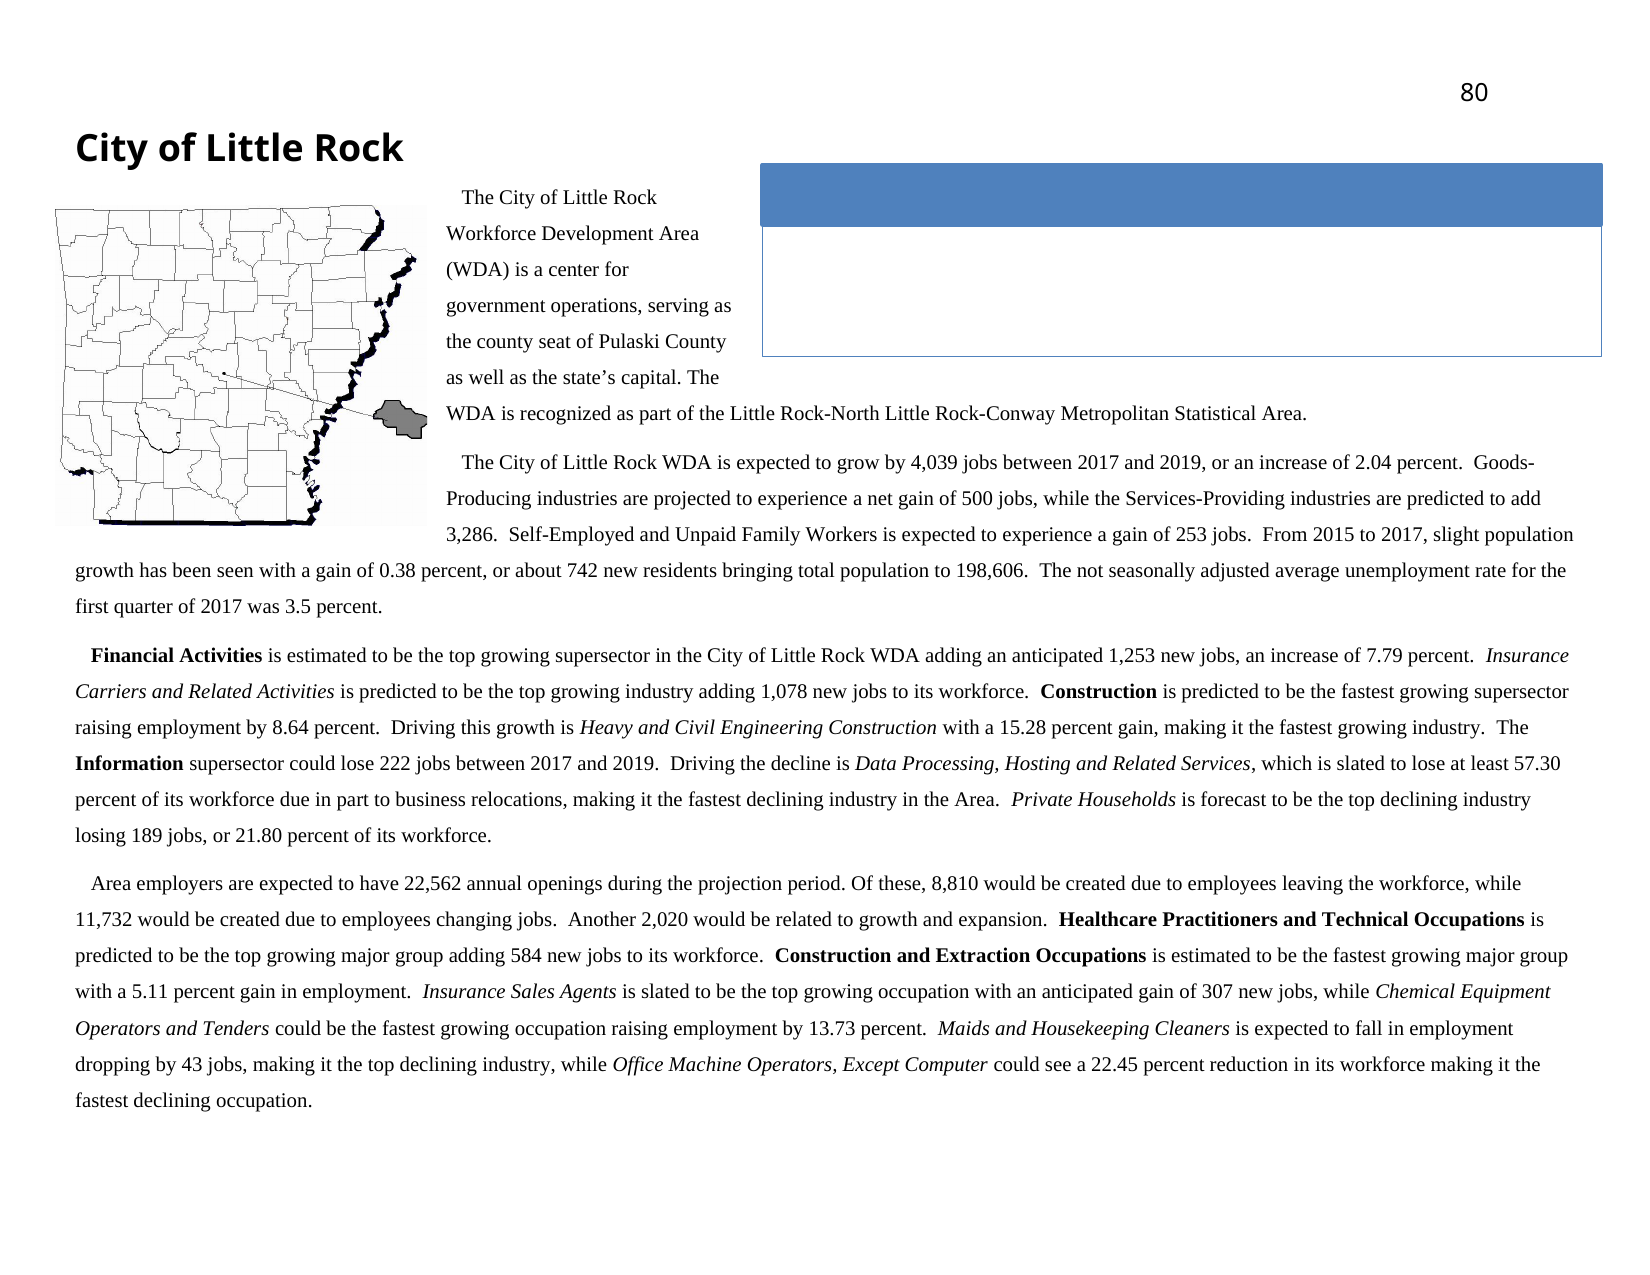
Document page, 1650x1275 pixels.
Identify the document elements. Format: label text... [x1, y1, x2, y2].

picture [55, 205, 428, 526]
text The City of Little Rock Workforce Development Area (WDA) is a center for government operations, serving as the county seat of Pulaski County as well as the state’s capital. The WDA is recognized as part of the Little Rock-North Little Rock-Conway Metropolitan Statistical Area. [75, 185, 1575, 425]
text Area employers are expected to have 22,562 annual openings during the projection period. Of these, 8,810 would be created due to employees leaving the workforce, while 11,732 would be created due to employees changing jobs. Another 2,020 would be related to growth and expansion. Healthcare Practitioners and Technical Occupations is predicted to be the top growing major group adding 584 new jobs to its workforce. Construction and Extraction Occupations is estimated to be the fastest growing major group with a 5.11 percent gain in employment. Insurance Sales Agents is slated to be the top growing occupation with an anticipated gain of 307 new jobs, while Chemical Equipment Operators and Tenders could be the fastest growing occupation raising employment by 13.73 percent. Maids and Housekeeping Cleaners is expected to fall in employment dropping by 43 jobs, making it the top declining industry, while Office Machine Operators, Except Computer could see a 22.45 percent reduction in its workforce making it the fastest declining occupation. [75, 871, 1575, 1112]
text Financial Activities is estimated to be the top growing supersector in the City of Little Rock WDA adding an anticipated 1,253 new jobs, an increase of 7.79 percent. Insurance Carriers and Related Activities is predicted to be the top growing industry adding 1,078 new jobs to its workforce. Construction is predicted to be the fastest growing supersector raising employment by 8.64 percent. Driving this growth is Heavy and Civil Engineering Construction with a 15.28 percent gain, making it the fastest growing industry. The Information supersector could lose 222 jobs between 2017 and 2019. Driving the decline is Data Processing, Hosting and Related Services, which is slated to lose at least 57.30 percent of its workforce due in part to business relocations, making it the fastest declining industry in the Area. Private Households is forecast to be the top declining industry losing 189 jobs, or 21.80 percent of its workforce. [75, 643, 1575, 847]
subtitle City of Little Rock [75, 122, 1575, 173]
text The City of Little Rock WDA is expected to grow by 4,039 jobs between 2017 and 2019, or an increase of 2.04 percent. Goods-Producing industries are projected to experience a net gain of 500 jobs, while the Services-Providing industries are predicted to add 3,286. Self-Employed and Unpaid Family Workers is expected to experience a gain of 253 jobs. From 2015 to 2017, slight population growth has been seen with a gain of 0.38 percent, or about 742 new residents bringing total population to 198,606. The not seasonally adjusted average unemployment rate for the first quarter of 2017 was 3.5 percent. [75, 450, 1575, 618]
